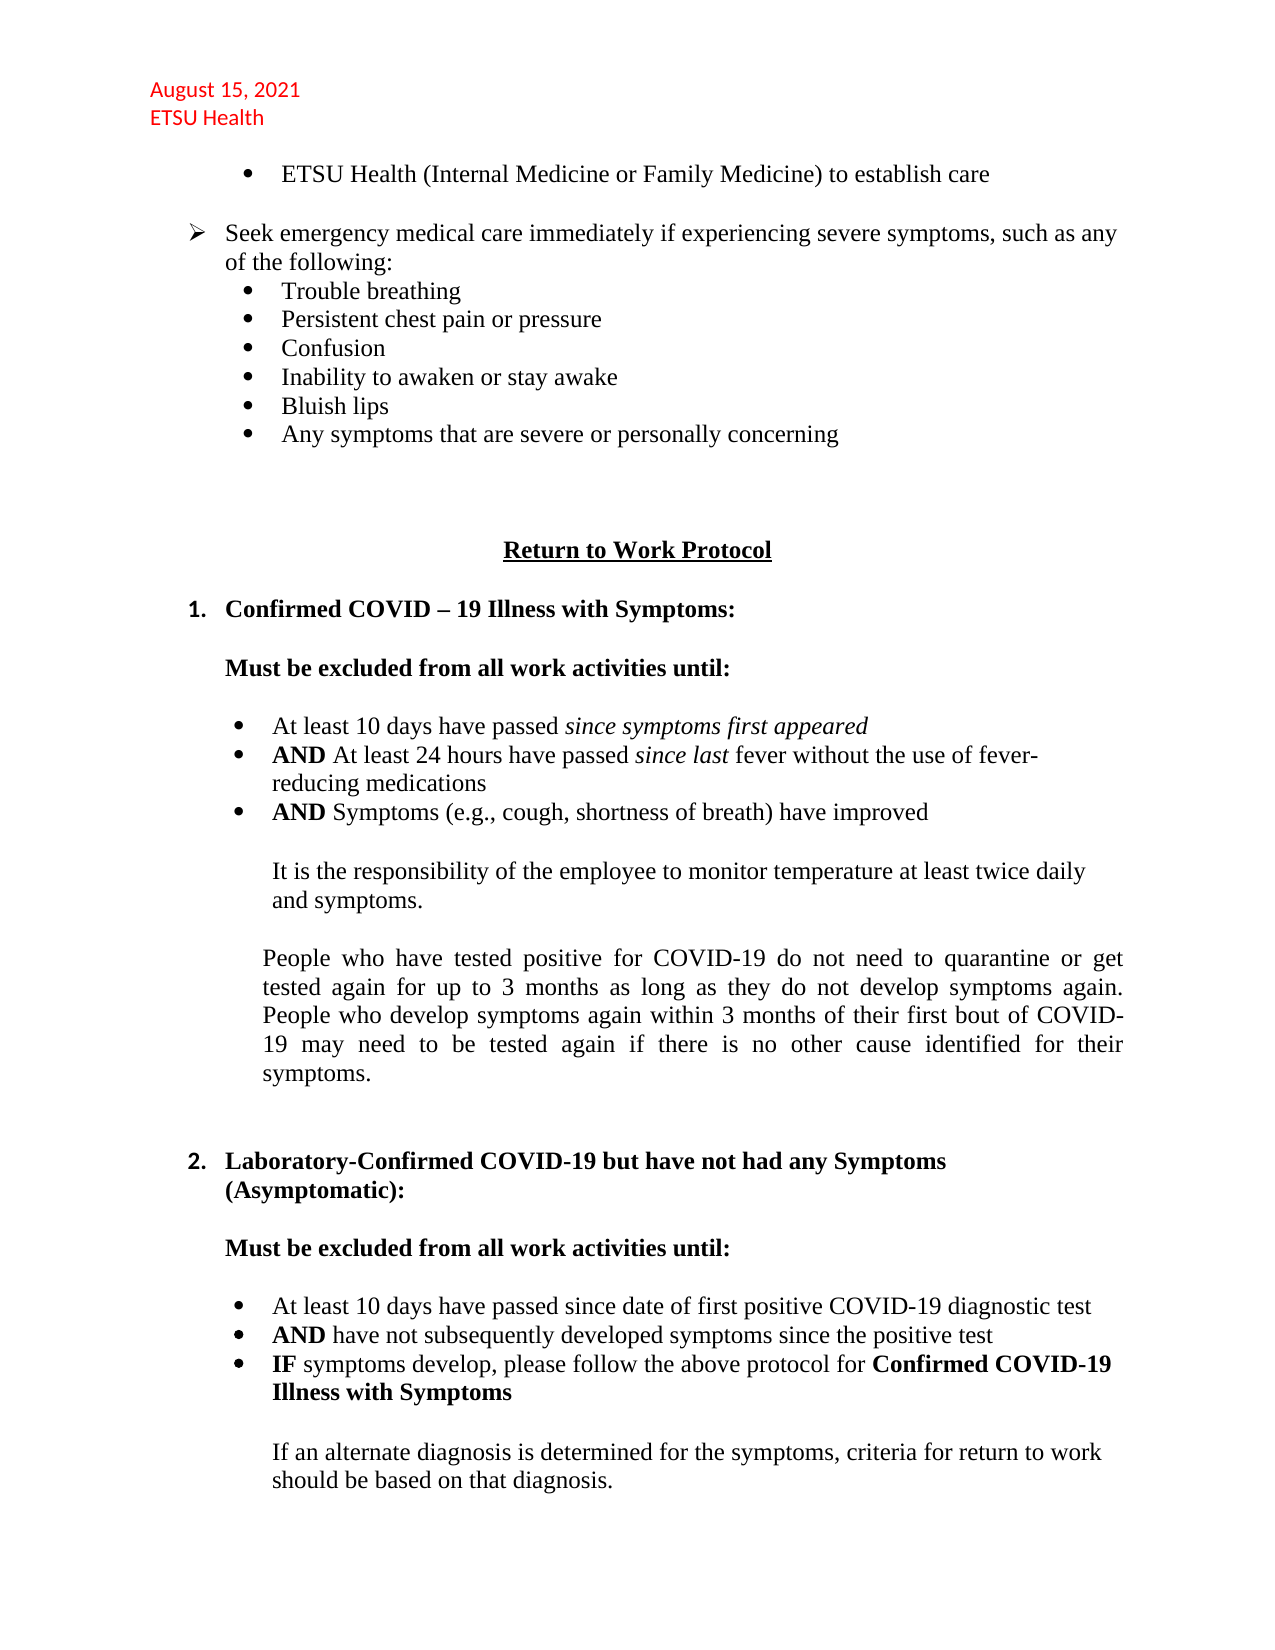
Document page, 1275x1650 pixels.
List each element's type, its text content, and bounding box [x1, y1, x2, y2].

list Any symptoms that are severe or personally concerning [244, 419, 1125, 448]
text Must be excluded from all work activities until: [150, 1233, 1125, 1262]
list Persistent chest pain or pressure [244, 304, 1125, 333]
list If an alternate diagnosis is determined for the symptoms, criteria for return to work should be based on that diagnosis. [272, 1437, 1125, 1494]
text Return to Work Protocol [150, 535, 1125, 564]
list AND have not subsequently developed symptoms since the positive test [234, 1320, 1125, 1349]
list IF symptoms develop, please follow the above protocol for Confirmed COVID-19 Illness with Symptoms [234, 1349, 1125, 1406]
list Inability to awaken or stay awake [244, 362, 1125, 391]
list Bluish lips [244, 391, 1125, 419]
list At least 10 days have passed since symptoms first appeared [234, 711, 1125, 740]
list Confirmed COVID – 19 Illness with Symptoms: [187, 593, 1125, 624]
list Confusion [244, 333, 1125, 362]
list Seek emergency medical care immediately if experiencing severe symptoms, such as any of the following: [187, 218, 1125, 276]
text People who have tested positive for COVID-19 do not need to quarantine or get tested again for up to 3 months as long as they do not develop symptoms again. People who develop symptoms again within 3 months of their first bout of COVID-19 may need to be tested again if there is no other cause identified for their symptoms. [262, 943, 1125, 1087]
list At least 10 days have passed since date of first positive COVID-19 diagnostic test [234, 1291, 1125, 1320]
list AND Symptoms (e.g., cough, shortness of breath) have improved [234, 797, 1125, 826]
text Must be excluded from all work activities until: [187, 653, 1125, 682]
list Trouble breathing [244, 276, 1125, 304]
list ETSU Health (Internal Medicine or Family Medicine) to establish care [244, 159, 1125, 188]
list It is the responsibility of the employee to monitor temperature at least twice daily and symptoms. [272, 856, 1125, 914]
list Laboratory-Confirmed COVID-19 but have not had any Symptoms (Asymptomatic): [187, 1145, 1125, 1204]
list AND At least 24 hours have passed since last fever without the use of fever-reducing medications [234, 740, 1125, 797]
